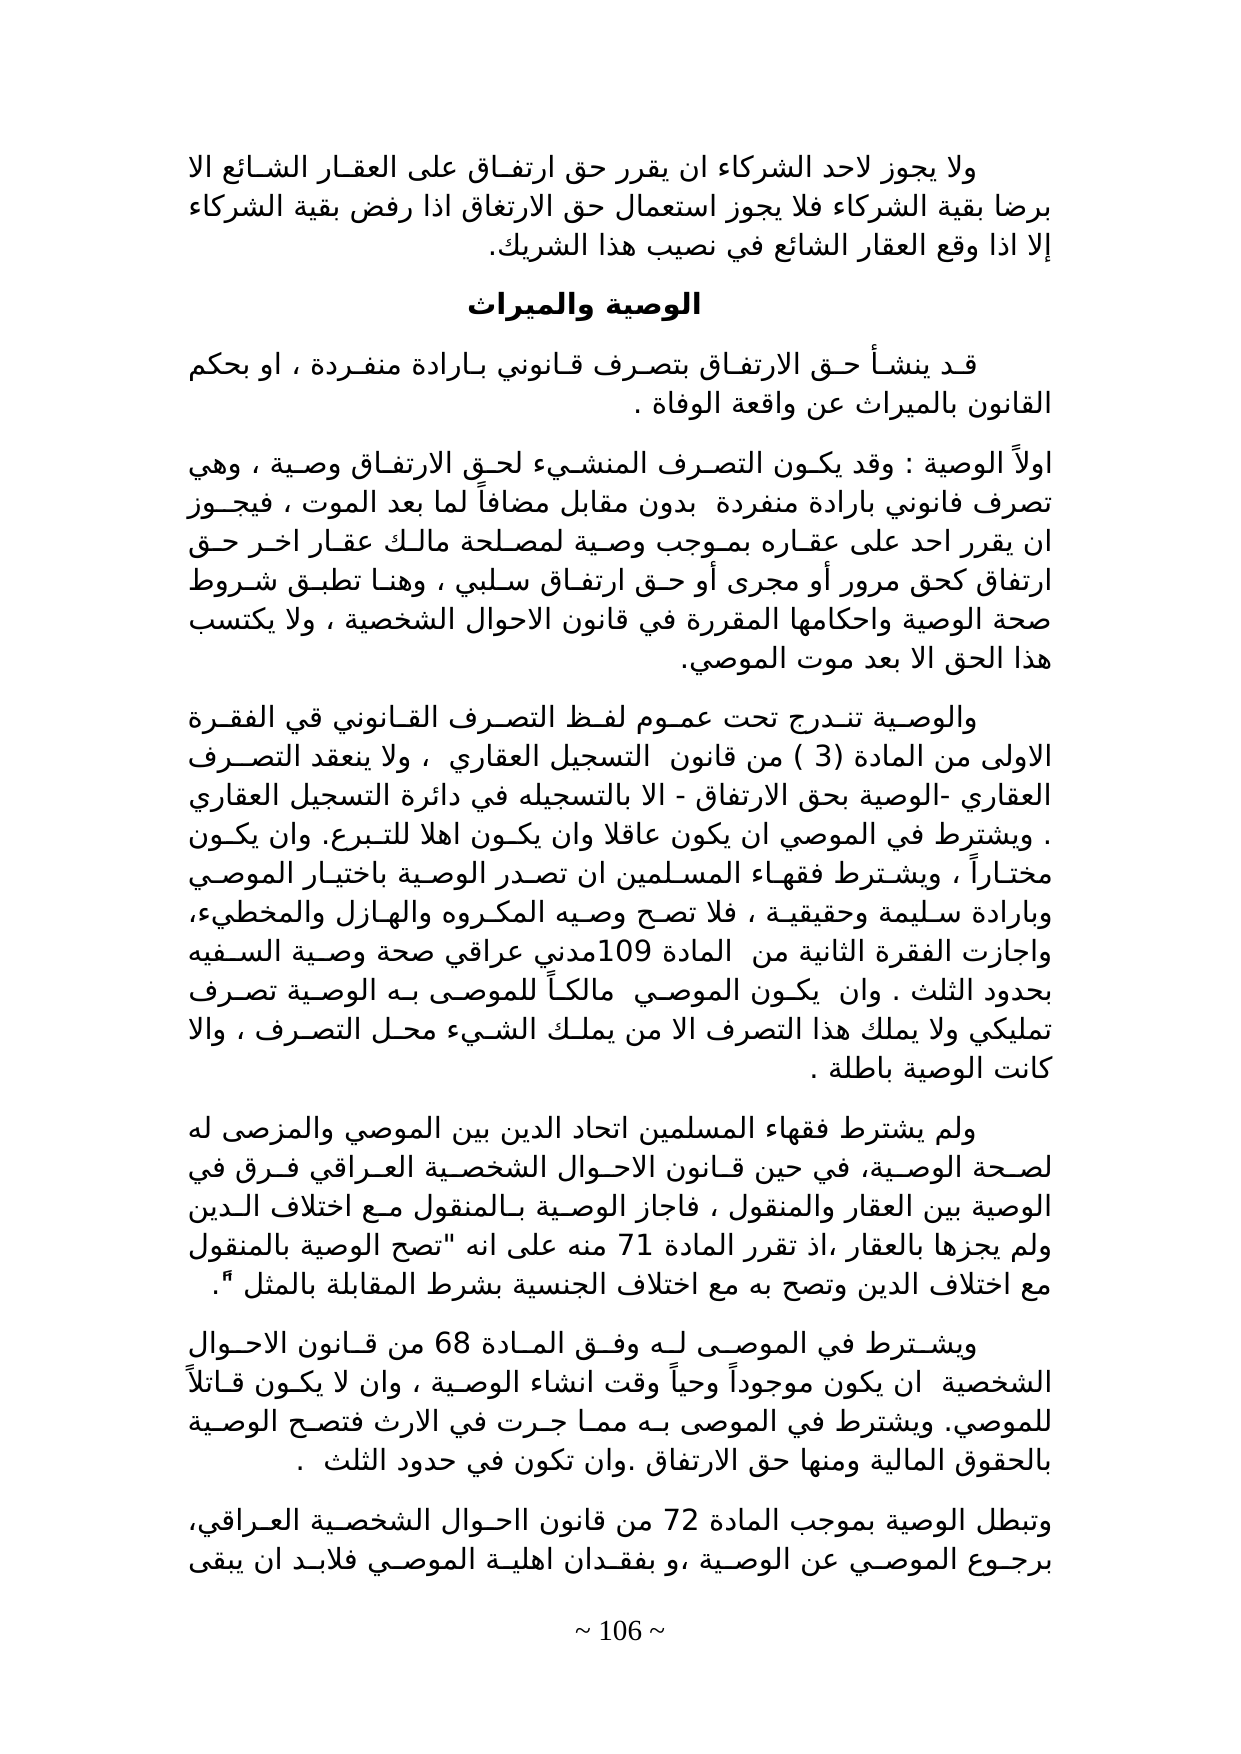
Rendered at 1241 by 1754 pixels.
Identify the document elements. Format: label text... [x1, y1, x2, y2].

text والوصية تندرج تحت عموم لفظ التصرف القانوني قي الفقرة الاولى من المادة (3 ) من قانون التسجيل العقاري ، ولا ينعقد التصرف العقاري -الوصية بحق الارتفاق - الا بالتسجيله في دائرة التسجيل العقاري . ويشترط في الموصي ان يكون عاقلا وان يكون اهلا للتبرع. وان يكون مختاراً ، ويشترط فقهاء المسلمين ان تصدر الوصية باختيار الموصي وبارادة سليمة وحقيقية ، فلا تصح وصيه المكروه والهازل والمخطيء، واجازت الفقرة الثانية من المادة 109مدني عراقي صحة وصية السفيه بحدود الثلث . وان يكون الموصي مالكاً للموصى به الوصية تصرف تمليكي ولا يملك هذا التصرف الا من يملك الشيء محل التصرف ، والا كانت الوصية باطلة . [187, 701, 1053, 1085]
text ولا يجوز لاحد الشركاء ان يقرر حق ارتفاق على العقار الشائع الا برضا بقية الشركاء فلا يجوز استعمال حق الارتغاق اذا رفض بقية الشركاء إلا اذا وقع العقار الشائع في نصيب هذا الشريك. [187, 150, 1053, 262]
text ولم يشترط فقهاء المسلمين اتحاد الدين بين الموصي والمزصى له لصحة الوصية، في حين قانون الاحوال الشخصية العراقي فرق في الوصية بين العقار والمنقول ، فاجاز الوصية بالمنقول مع اختلاف الدين ولم يجزها بالعقار ،اذ تقرر المادة 71 منه على انه "تصح الوصية بالمنقول مع اختلاف الدين وتصح به مع اختلاف الجنسية بشرط المقابلة بالمثل "ً. [187, 1111, 1053, 1301]
text ويشترط في الموصى له وفق المادة 68 من قانون الاحوال الشخصية ان يكون موجوداً وحياً وقت انشاء الوصية ، وان لا يكون قاتلاً للموصي. ويشترط في الموصى به مما جرت في الارث فتصح الوصية بالحقوق المالية ومنها حق الارتفاق .وان تكون في حدود الثلث . [187, 1327, 1053, 1478]
text اولاً الوصية : وقد يكون التصرف المنشيء لحق الارتفاق وصية ، وهي تصرف فانوني بارادة منفردة بدون مقابل مضافاً لما بعد الموت ، فيجوز ان يقرر احد على عقاره بموجب وصية لمصلحة مالك عقار اخر حق ارتفاق كحق مرور أو مجرى أو حق ارتفاق سلبي ، وهنا تطبق شروط صحة الوصية واحكامها المقررة في قانون الاحوال الشخصية ، ولا يكتسب هذا الحق الا بعد موت الموصي. [187, 446, 1053, 675]
text الوصية والميراث [187, 288, 1053, 322]
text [187, 1503, 1053, 1576]
text قد ينشأ حق الارتفاق بتصرف قانوني بارادة منفردة ، او بحكم القانون بالميراث عن واقعة الوفاة . [187, 347, 1053, 420]
